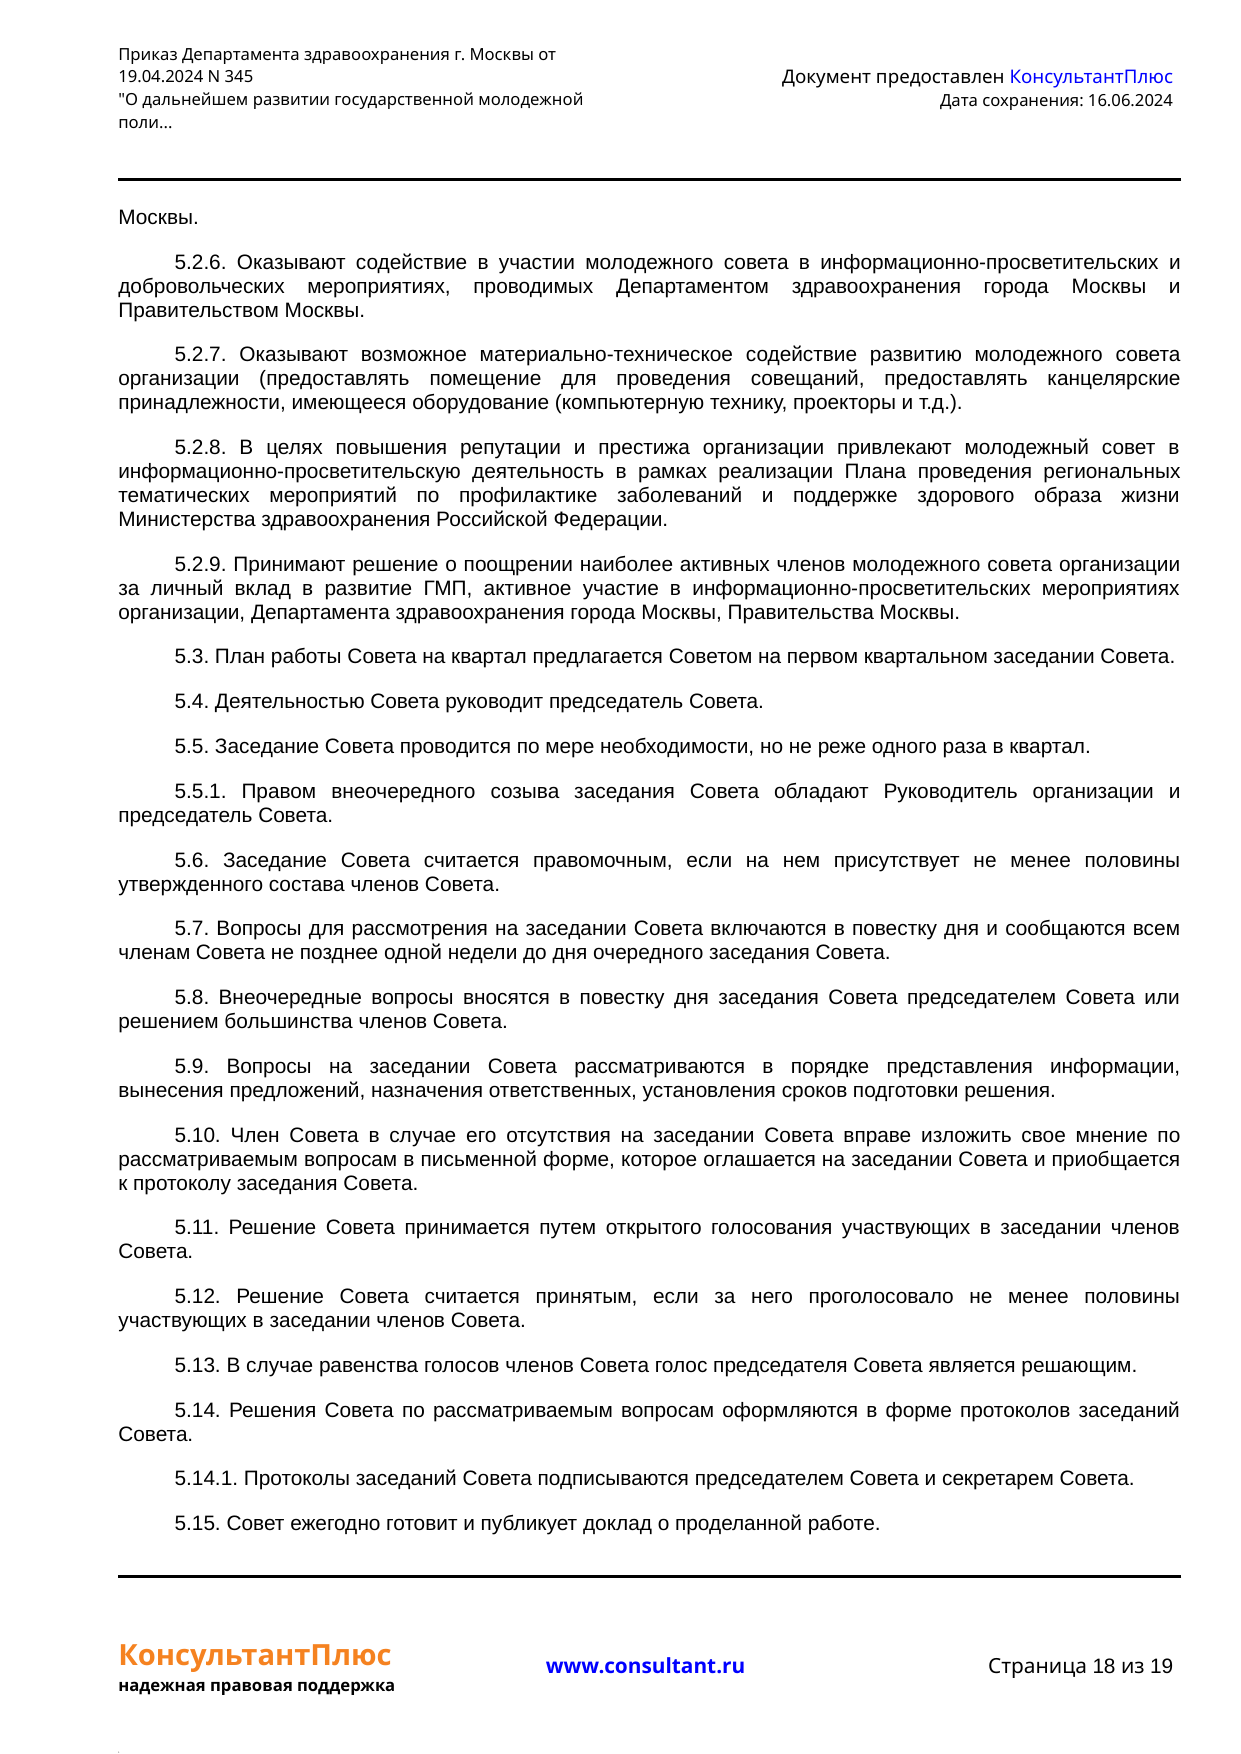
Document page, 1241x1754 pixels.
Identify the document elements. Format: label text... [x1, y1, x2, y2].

text 5.14.1. Протоколы заседаний Совета подписываются председателем Совета и секретарем Совета. [118, 1466, 1181, 1490]
text 5.2.7. Оказывают возможное материально-техническое содействие развитию молодежного совета организации (предоставлять помещение для проведения совещаний, предоставлять канцелярские принадлежности, имеющееся оборудование (компьютерную технику, проекторы и т.д.). [118, 342, 1181, 414]
text 5.4. Деятельностью Совета руководит председатель Совета. [118, 689, 1181, 713]
text 5.11. Решение Совета принимается путем открытого голосования участвующих в заседании членов Совета. [118, 1215, 1181, 1263]
text 5.6. Заседание Совета считается правомочным, если на нем присутствует не менее половины утвержденного состава членов Совета. [118, 847, 1181, 895]
text 5.2.9. Принимают решение о поощрении наиболее активных членов молодежного совета организации за личный вклад в развитие ГМП, активное участие в информационно-просветительских мероприятиях организации, Департамента здравоохранения города Москвы, Правительства Москвы. [118, 552, 1181, 623]
text 5.5.1. Правом внеочередного созыва заседания Совета обладают Руководитель организации и председатель Совета. [118, 779, 1181, 827]
text 5.5. Заседание Совета проводится по мере необходимости, но не реже одного раза в квартал. [118, 734, 1181, 758]
text 5.8. Внеочередные вопросы вносятся в повестку дня заседания Совета председателем Совета или решением большинства членов Совета. [118, 985, 1181, 1033]
text 5.3. План работы Совета на квартал предлагается Советом на первом квартальном заседании Совета. [118, 644, 1181, 668]
text 5.13. В случае равенства голосов членов Совета голос председателя Совета является решающим. [118, 1353, 1181, 1377]
text 5.7. Вопросы для рассмотрения на заседании Совета включаются в повестку дня и сообщаются всем членам Совета не позднее одной недели до дня очередного заседания Совета. [118, 916, 1181, 964]
text 5.15. Совет ежегодно готовит и публикует доклад о проделанной работе. [118, 1511, 1181, 1535]
text 5.14. Решения Совета по рассматриваемым вопросам оформляются в форме протоколов заседаний Совета. [118, 1397, 1181, 1445]
text 5.2.6. Оказывают содействие в участии молодежного совета в информационно-просветительских и добровольческих мероприятиях, проводимых Департаментом здравоохранения города Москвы и Правительством Москвы. [118, 249, 1181, 321]
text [118, 205, 1181, 229]
text 5.9. Вопросы на заседании Совета рассматриваются в порядке представления информации, вынесения предложений, назначения ответственных, установления сроков подготовки решения. [118, 1054, 1181, 1102]
text 5.10. Член Совета в случае его отсутствия на заседании Совета вправе изложить свое мнение по рассматриваемым вопросам в письменной форме, которое оглашается на заседании Совета и приобщается к протоколу заседания Совета. [118, 1122, 1181, 1194]
text 5.2.8. В целях повышения репутации и престижа организации привлекают молодежный совет в информационно-просветительскую деятельность в рамках реализации Плана проведения региональных тематических мероприятий по профилактике заболеваний и поддержке здорового образа жизни Министерства здравоохранения Российской Федерации. [118, 435, 1181, 531]
text 5.12. Решение Совета считается принятым, если за него проголосовало не менее половины участвующих в заседании членов Совета. [118, 1284, 1181, 1332]
